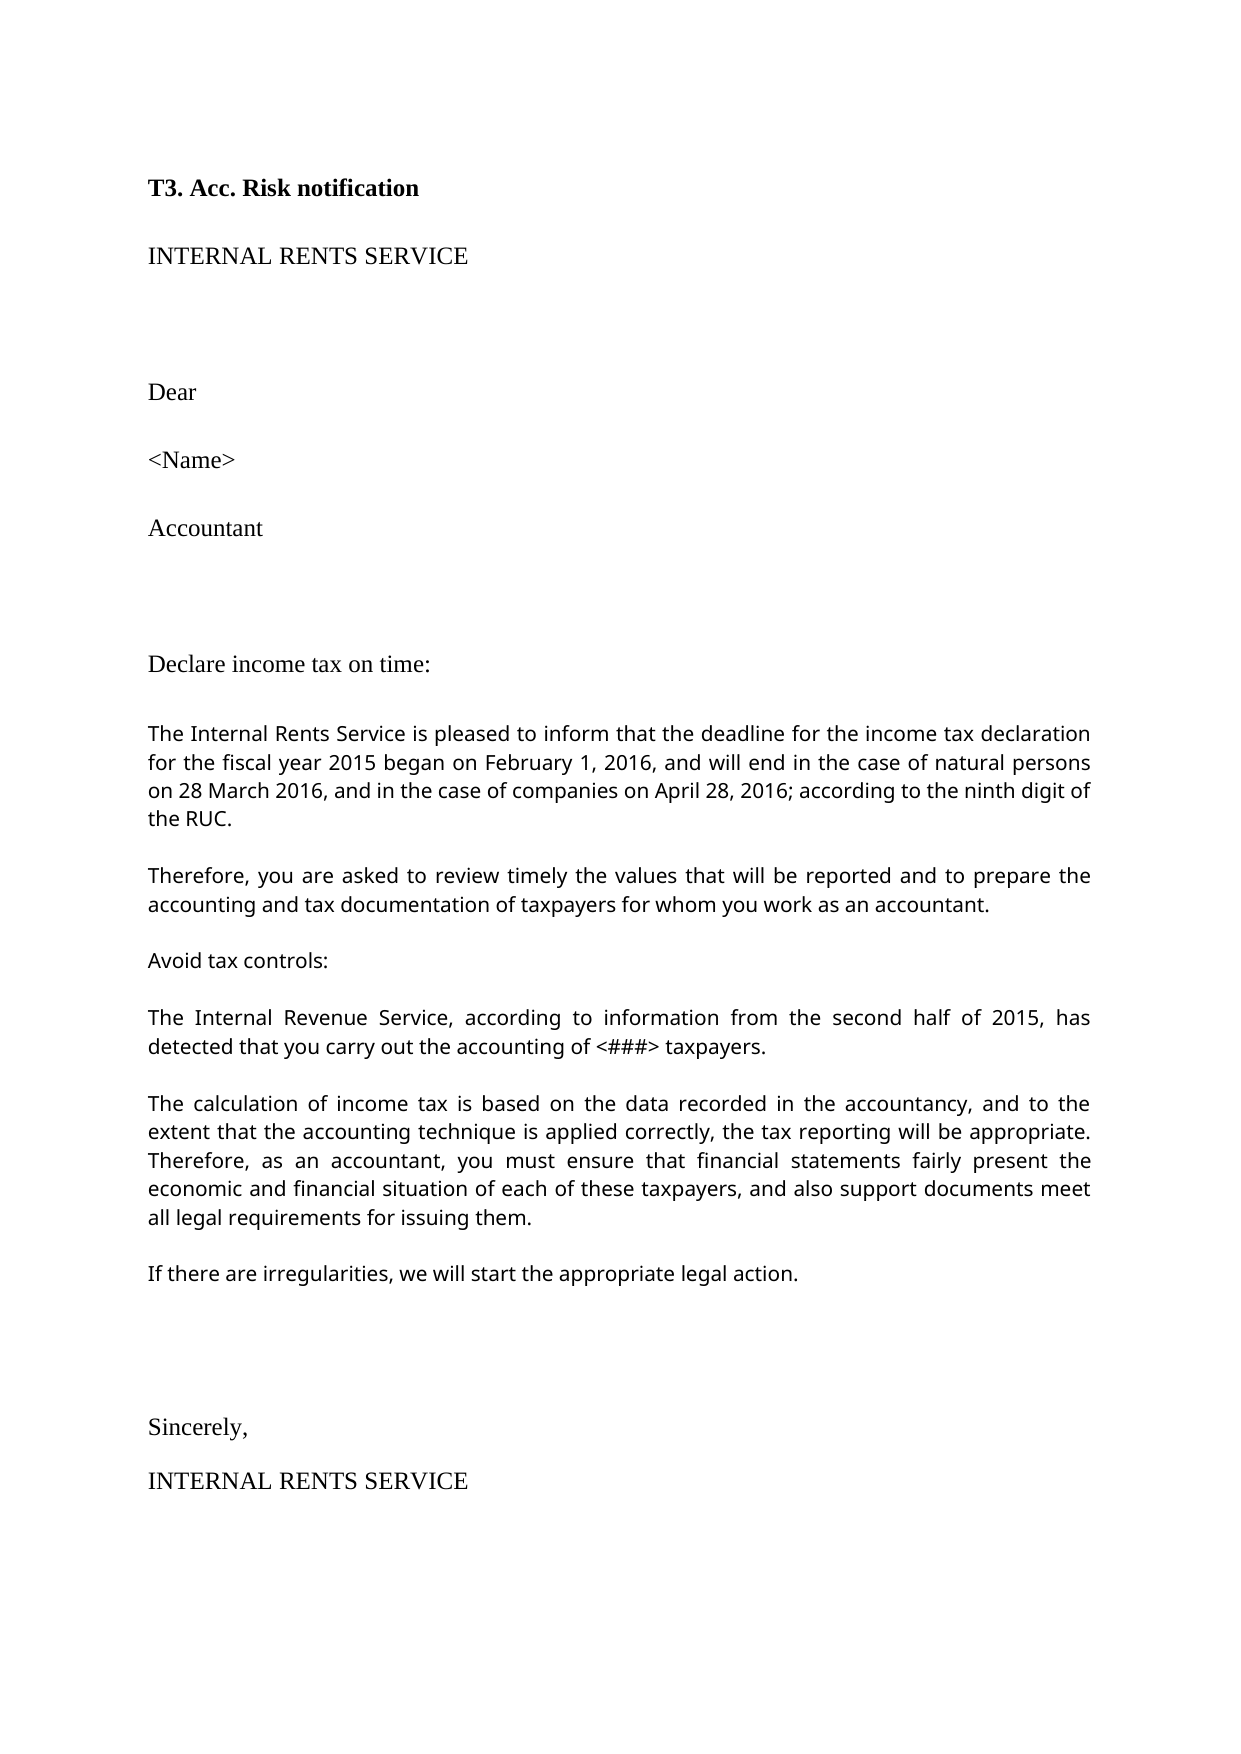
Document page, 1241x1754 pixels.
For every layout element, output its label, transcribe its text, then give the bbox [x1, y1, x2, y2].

text The Internal Revenue Service, according to information from the second half of 2015, has detected that you carry out the accounting of <###> taxpayers. [148, 1003, 1092, 1060]
text Sincerely, [148, 1412, 1092, 1441]
text <Name> [148, 445, 1092, 474]
text Therefore, you are asked to review timely the values that will be reported and to prepare the accounting and tax documentation of taxpayers for whom you work as an accountant. [148, 861, 1092, 918]
text INTERNAL RENTS SERVICE [148, 1466, 1092, 1494]
text Accountant [148, 513, 1092, 542]
text Declare income tax on time: [148, 649, 1092, 678]
text T3. Acc. Risk notification [148, 173, 1092, 201]
text INTERNAL RENTS SERVICE [148, 241, 1092, 269]
text If there are irregularities, we will start the appropriate legal action. [148, 1259, 1092, 1288]
text Avoid tax controls: [148, 947, 1092, 975]
text The calculation of income tax is based on the data recorded in the accountancy, and to the extent that the accounting technique is applied correctly, the tax reporting will be appropriate. Therefore, as an accountant, you must ensure that financial statements fairly present the economic and financial situation of each of these taxpayers, and also support documents meet all legal requirements for issuing them. [148, 1089, 1092, 1231]
text Dear [148, 377, 1092, 406]
text The Internal Rents Service is pleased to inform that the deadline for the income tax declaration for the fiscal year 2015 began on February 1, 2016, and will end in the case of natural persons on 28 March 2016, and in the case of companies on April 28, 2016; according to the ninth digit of the RUC. [148, 719, 1092, 833]
